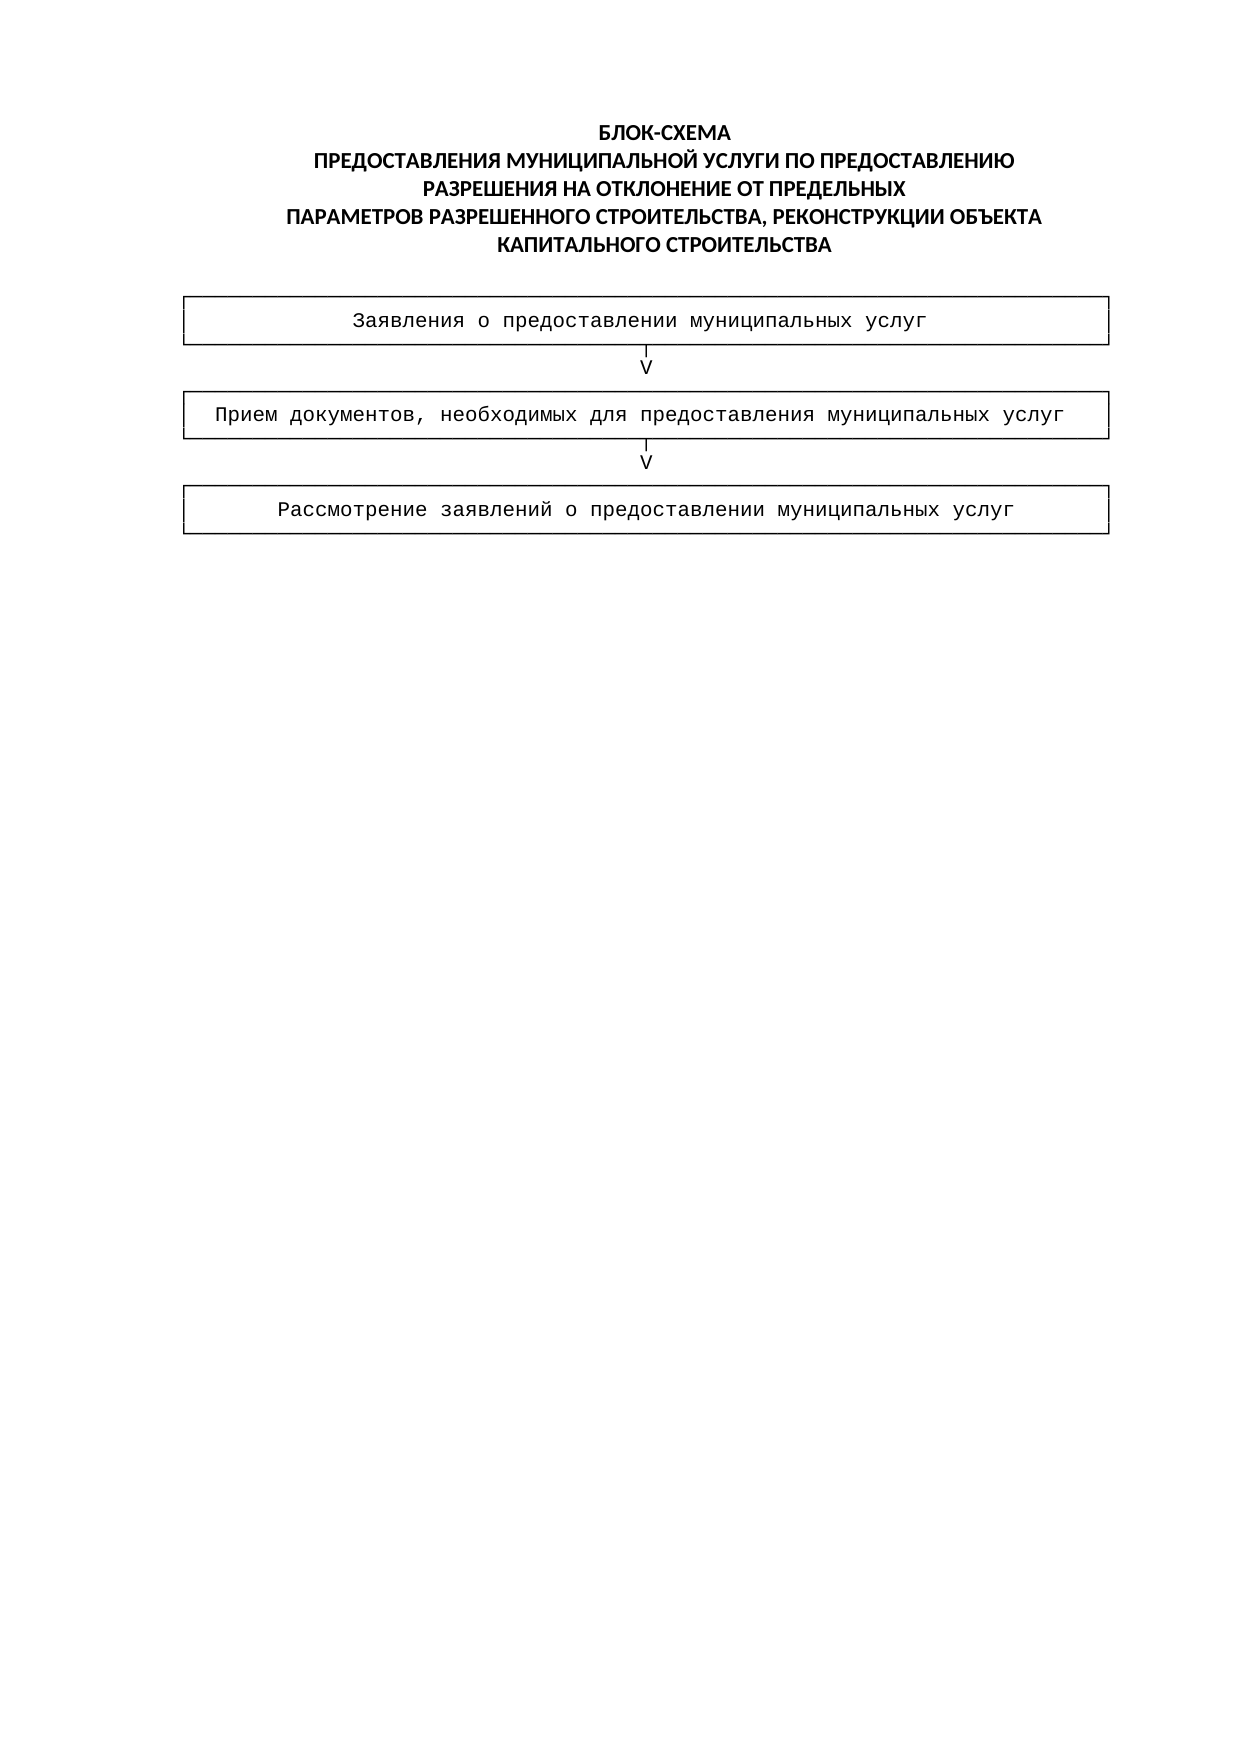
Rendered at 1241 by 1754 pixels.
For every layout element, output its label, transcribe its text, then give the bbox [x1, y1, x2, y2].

title ПАРАМЕТРОВ РАЗРЕШЕННОГО СТРОИТЕЛЬСТВА, РЕКОНСТРУКЦИИ ОБЪЕКТА [177, 202, 1152, 230]
title ПРЕДОСТАВЛЕНИЯ МУНИЦИПАЛЬНОЙ УСЛУГИ ПО ПРЕДОСТАВЛЕНИЮ [177, 146, 1152, 174]
text V [177, 357, 1152, 381]
text └────────────────────────────────────┬────────────────────────────────────┘ [177, 333, 1152, 357]
text ┌─────────────────────────────────────────────────────────────────────────┐ [177, 286, 1152, 310]
title КАПИТАЛЬНОГО СТРОИТЕЛЬСТВА [177, 230, 1152, 258]
text └────────────────────────────────────┬────────────────────────────────────┘ [177, 428, 1152, 452]
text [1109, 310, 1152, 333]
title РАЗРЕШЕНИЯ НА ОТКЛОНЕНИЕ ОТ ПРЕДЕЛЬНЫХ [177, 174, 1152, 202]
title БЛОК-СХЕМА [177, 118, 1152, 146]
text V [177, 452, 1152, 475]
text │ Рассмотрение заявлений о предоставлении муниципальных услуг │ [177, 499, 1152, 523]
text └─────────────────────────────────────────────────────────────────────────┘ [177, 523, 1152, 546]
text │ Прием документов, необходимых для предоставления муниципальных услуг │ [177, 404, 1152, 428]
text │ Заявления о предоставлении муниципальных услуг │ [184, 310, 1108, 333]
text ┌─────────────────────────────────────────────────────────────────────────┐ [177, 475, 1152, 499]
text ┌─────────────────────────────────────────────────────────────────────────┐ [177, 381, 1152, 404]
